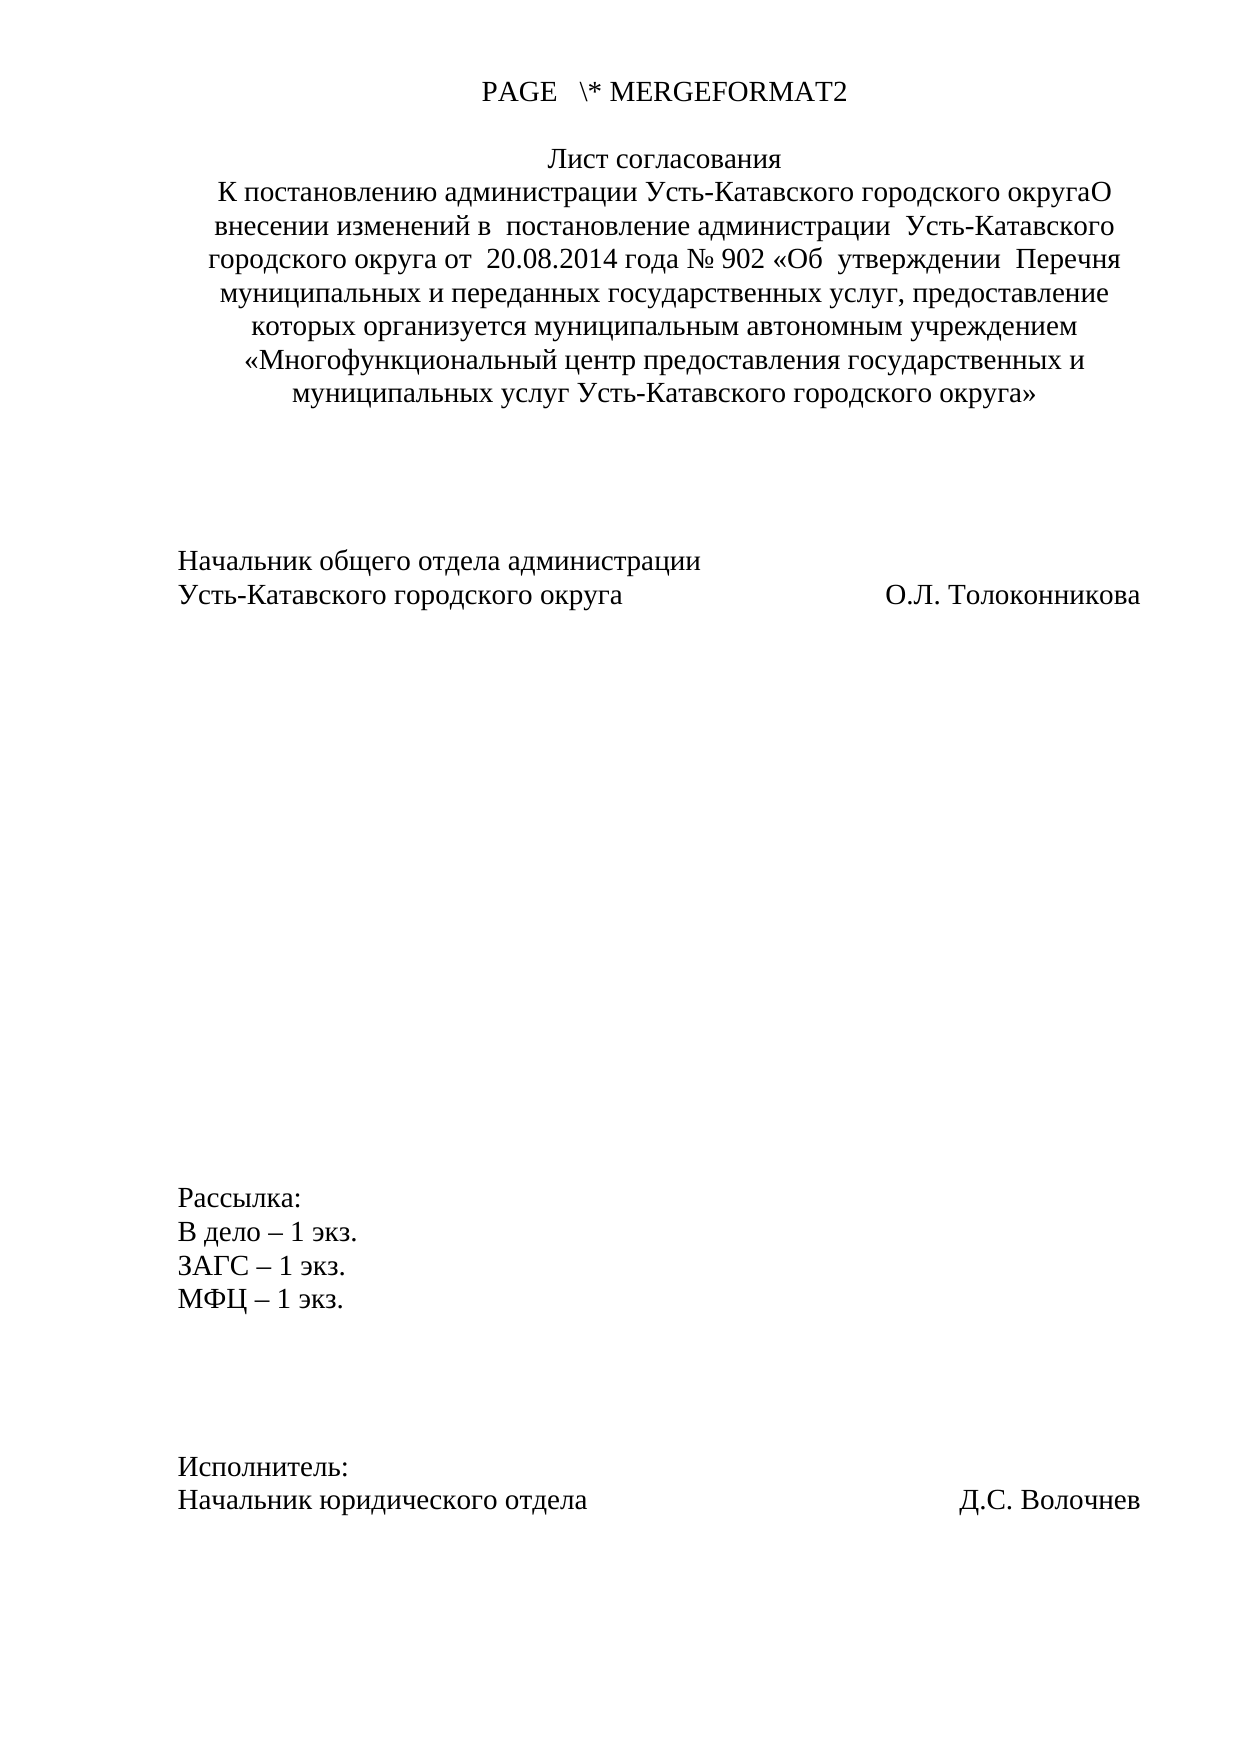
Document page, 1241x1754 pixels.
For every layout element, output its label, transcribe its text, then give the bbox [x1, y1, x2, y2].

text Начальник общего отдела администрации [177, 543, 1152, 577]
text Усть-Катавского городского округа О.Л. Толоконникова [177, 577, 1152, 610]
text Рассылка: [177, 1181, 1152, 1214]
text Лист согласования [177, 141, 1152, 174]
text ЗАГС – 1 экз. [177, 1248, 1152, 1281]
text В дело – 1 экз. [177, 1214, 1152, 1248]
text К постановлению администрации Усть-Катавского городского округаО внесении изменений в постановление администрации Усть-Катавского городского округа от 20.08.2014 года № 902 «Об утверждении Перечня муниципальных и переданных государственных услуг, предоставление которых организуется муниципальным автономным учреждением «Многофункциональный центр предоставления государственных и муниципальных услуг Усть-Катавского городского округа» [177, 174, 1152, 409]
text Начальник юридического отдела Д.С. Волочнев [177, 1482, 1152, 1516]
text МФЦ – 1 экз. [177, 1281, 1152, 1315]
text Исполнитель: [177, 1449, 1152, 1482]
